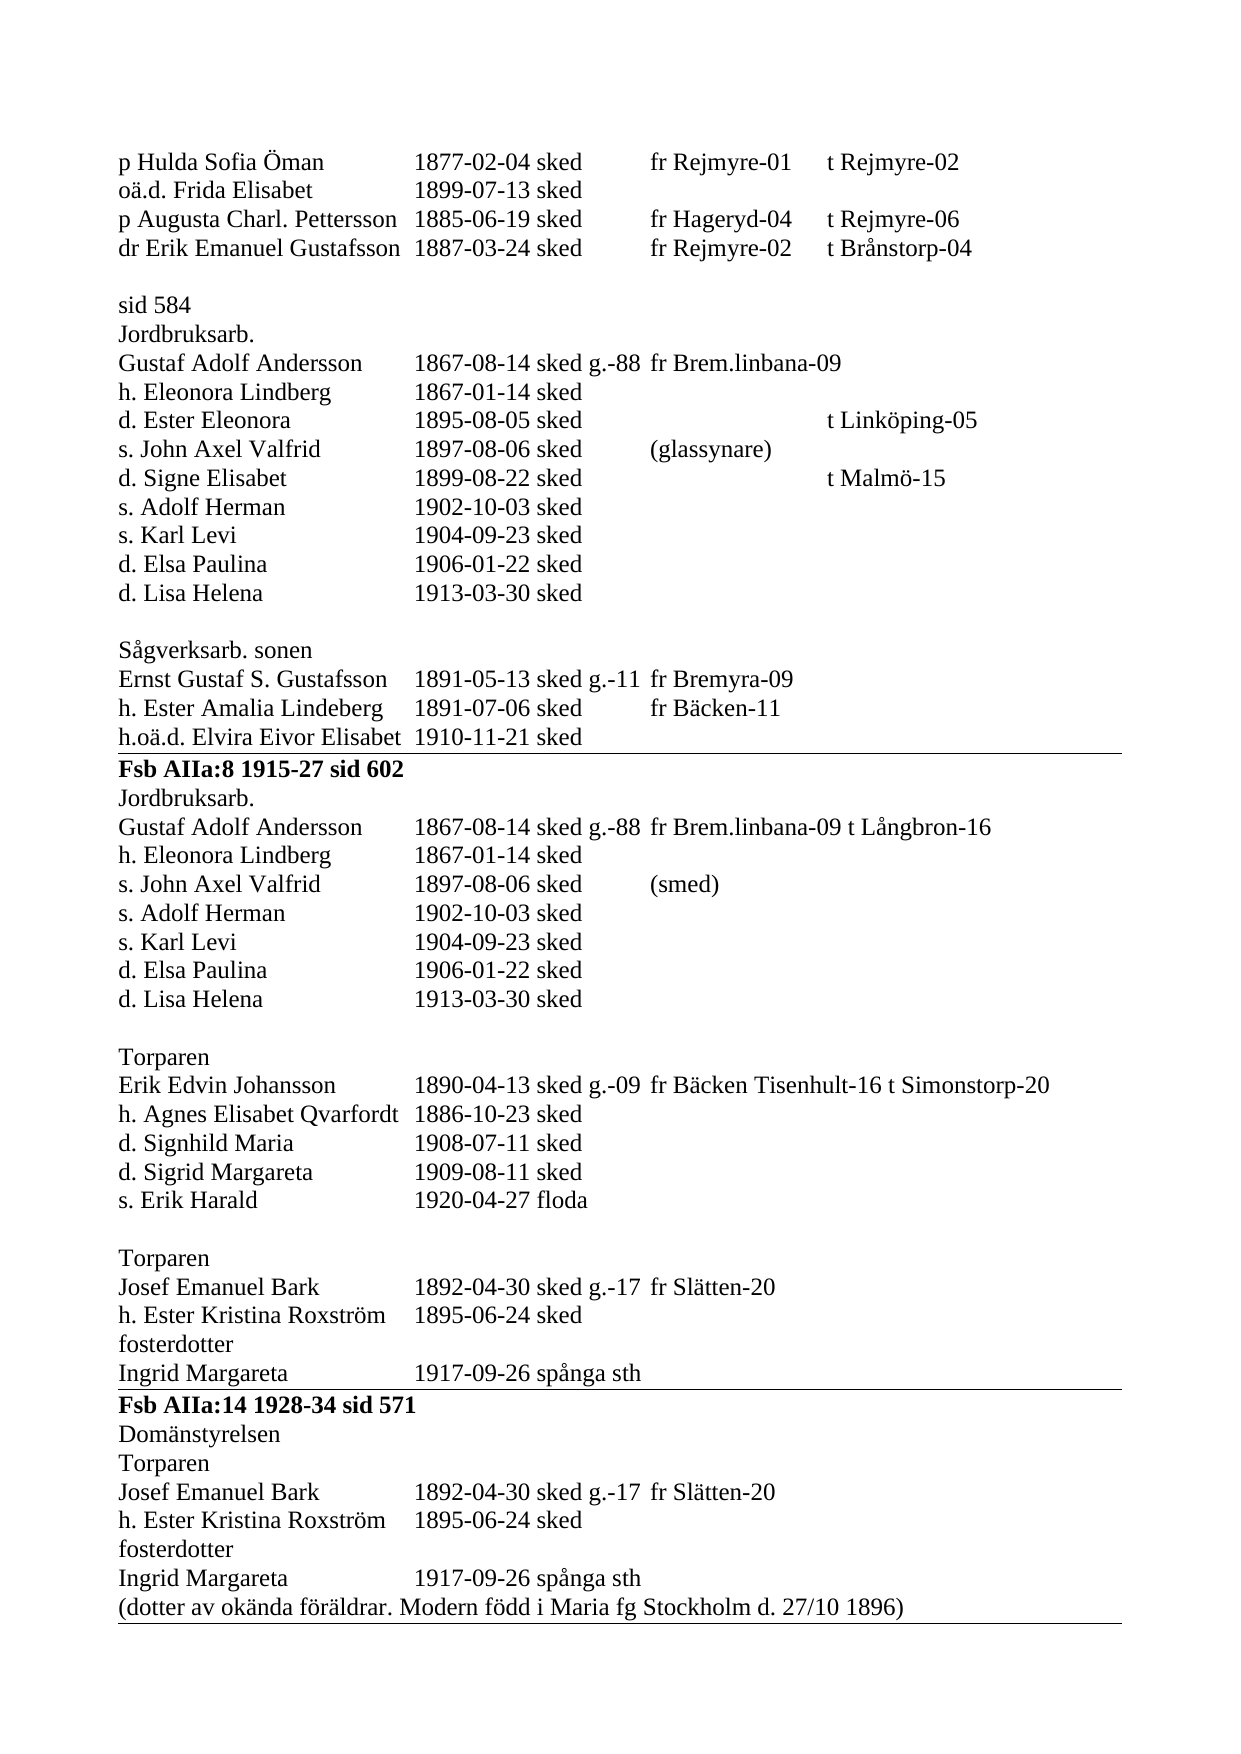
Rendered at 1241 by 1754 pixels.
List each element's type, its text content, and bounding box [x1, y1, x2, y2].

text d. Sigrid Margareta 1909-08-11 sked [118, 1157, 1122, 1186]
text d. Lisa Helena 1913-03-30 sked [118, 984, 1122, 1013]
text p Hulda Sofia Öman 1877-02-04 sked fr Rejmyre-01 t Rejmyre-02 [118, 147, 1122, 176]
text Ernst Gustaf S. Gustafsson 1891-05-13 sked g.-11 fr Bremyra-09 [118, 664, 1122, 693]
text d. Ester Eleonora 1895-08-05 sked t Linköping-05 [118, 406, 1122, 434]
text d. Signhild Maria 1908-07-11 sked [118, 1128, 1122, 1157]
text s. Karl Levi 1904-09-23 sked [118, 521, 1122, 549]
text s. John Axel Valfrid 1897-08-06 sked (glassynare) [118, 434, 1122, 463]
text d. Elsa Paulina 1906-01-22 sked [118, 956, 1122, 984]
text (dotter av okända föräldrar. Modern född i Maria fg Stockholm d. 27/10 1896) [118, 1592, 1122, 1623]
text Gustaf Adolf Andersson 1867-08-14 sked g.-88 fr Brem.linbana-09 [118, 348, 1122, 377]
text Jordbruksarb. [118, 783, 1122, 812]
text h.oä.d. Elvira Eivor Elisabet 1910-11-21 sked [118, 722, 1122, 753]
text Jordbruksarb. [118, 319, 1122, 348]
text s. John Axel Valfrid 1897-08-06 sked (smed) [118, 869, 1122, 898]
text fosterdotter [118, 1534, 1122, 1563]
text Fsb AIIa:14 1928-34 sid 571 [118, 1390, 1122, 1419]
text s. Adolf Herman 1902-10-03 sked [118, 492, 1122, 521]
text Josef Emanuel Bark 1892-04-30 sked g.-17 fr Slätten-20 [118, 1272, 1122, 1301]
text h. Ester Amalia Lindeberg 1891-07-06 sked fr Bäcken-11 [118, 693, 1122, 722]
text h. Eleonora Lindberg 1867-01-14 sked [118, 841, 1122, 869]
text sid 584 [118, 291, 1122, 319]
text h. Agnes Elisabet Qvarfordt 1886-10-23 sked [118, 1099, 1122, 1128]
text dr Erik Emanuel Gustafsson 1887-03-24 sked fr Rejmyre-02 t Brånstorp-04 [118, 233, 1122, 262]
text h. Ester Kristina Roxström 1895-06-24 sked [118, 1301, 1122, 1329]
text h. Ester Kristina Roxström 1895-06-24 sked [118, 1505, 1122, 1534]
text fosterdotter [118, 1329, 1122, 1358]
text Gustaf Adolf Andersson 1867-08-14 sked g.-88 fr Brem.linbana-09 t Långbron-16 [118, 812, 1122, 841]
text Erik Edvin Johansson 1890-04-13 sked g.-09 fr Bäcken Tisenhult-16 t Simonstorp-20 [118, 1071, 1122, 1099]
text oä.d. Frida Elisabet 1899-07-13 sked [118, 176, 1122, 204]
text s. Erik Harald 1920-04-27 floda [118, 1186, 1122, 1214]
text Sågverksarb. sonen [118, 636, 1122, 664]
text Ingrid Margareta 1917-09-26 spånga sth [118, 1358, 1122, 1389]
text Torparen [118, 1448, 1122, 1477]
text Torparen [118, 1042, 1122, 1071]
text s. Adolf Herman 1902-10-03 sked [118, 898, 1122, 927]
text Fsb AIIa:8 1915-27 sid 602 [118, 754, 1122, 783]
text Domänstyrelsen [118, 1419, 1122, 1448]
text Ingrid Margareta 1917-09-26 spånga sth [118, 1563, 1122, 1592]
text d. Lisa Helena 1913-03-30 sked [118, 578, 1122, 607]
text Josef Emanuel Bark 1892-04-30 sked g.-17 fr Slätten-20 [118, 1477, 1122, 1505]
text p Augusta Charl. Pettersson 1885-06-19 sked fr Hageryd-04 t Rejmyre-06 [118, 204, 1122, 233]
text d. Elsa Paulina 1906-01-22 sked [118, 549, 1122, 578]
text s. Karl Levi 1904-09-23 sked [118, 927, 1122, 956]
text d. Signe Elisabet 1899-08-22 sked t Malmö-15 [118, 463, 1122, 492]
text h. Eleonora Lindberg 1867-01-14 sked [118, 377, 1122, 406]
text Torparen [118, 1243, 1122, 1272]
